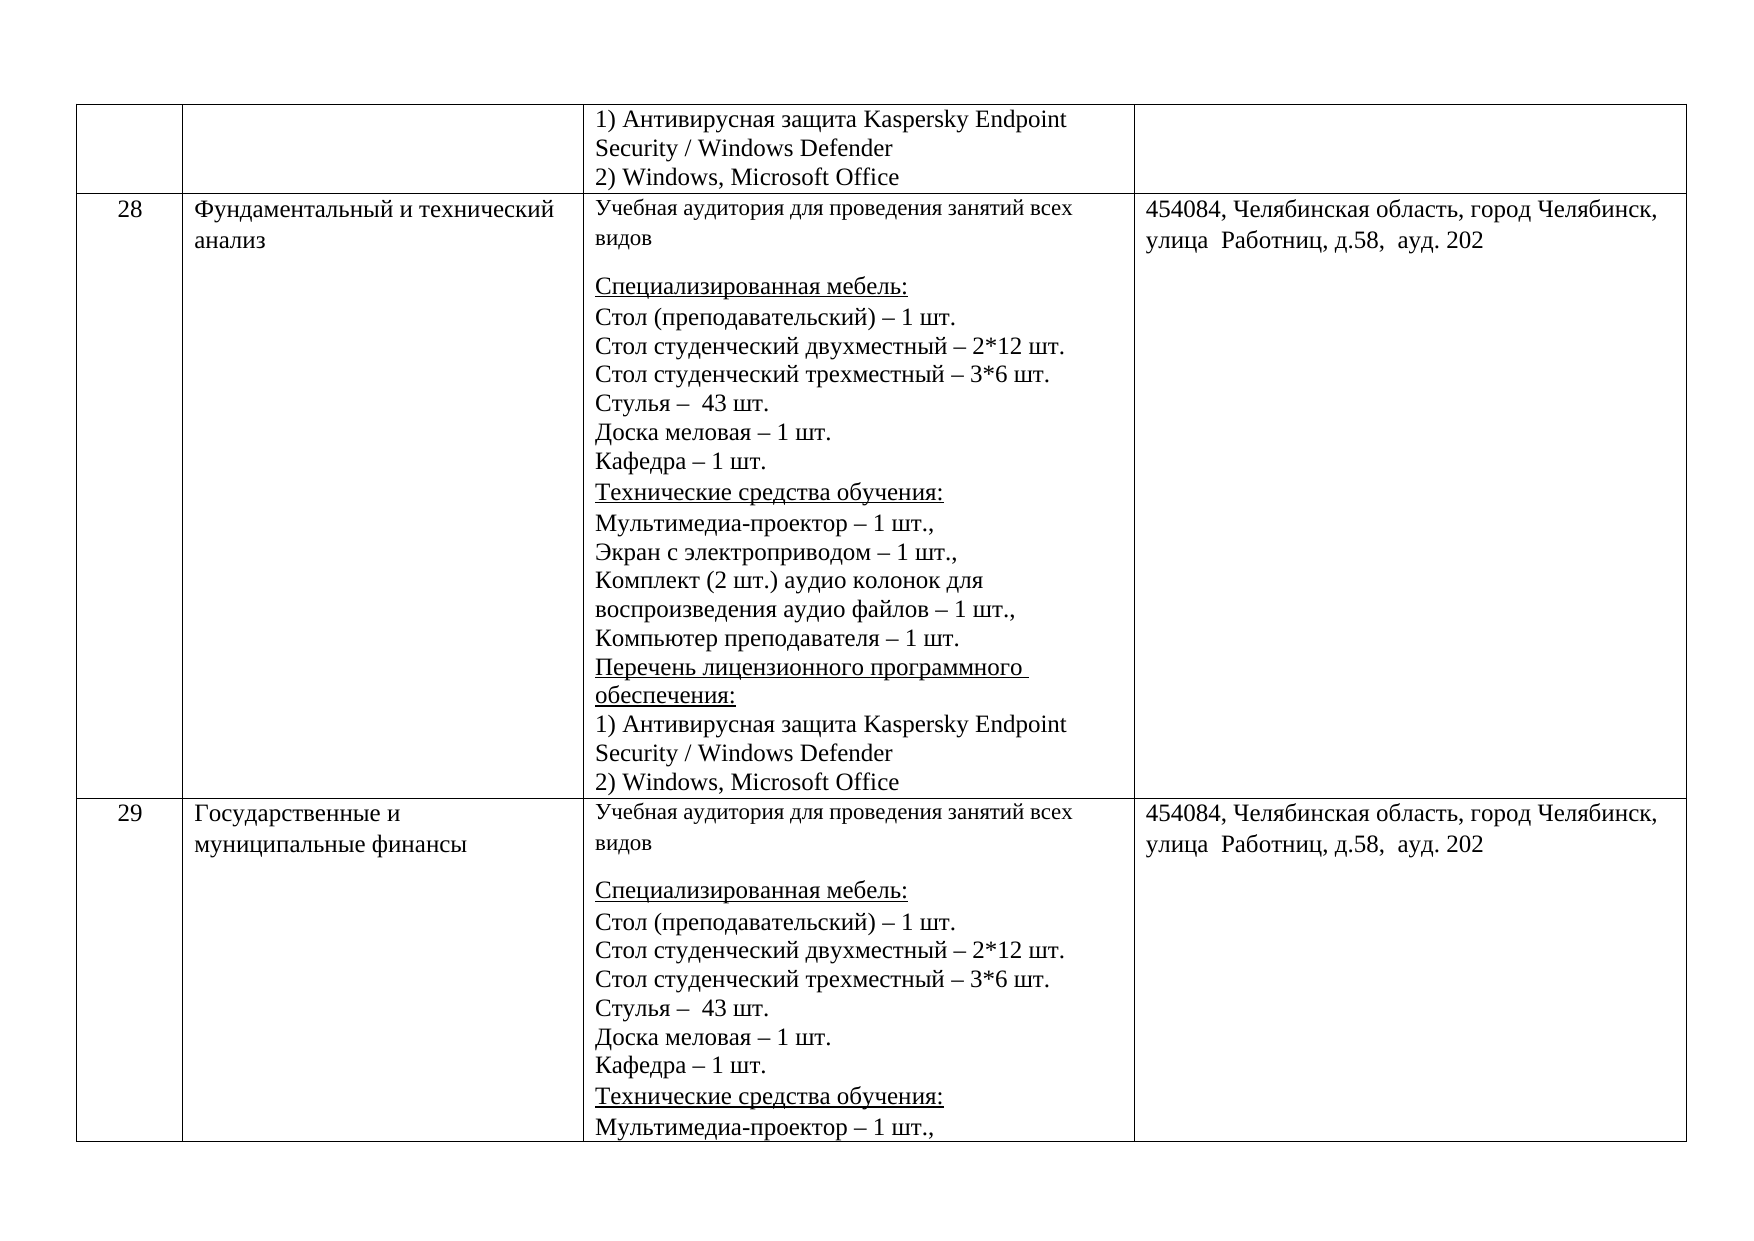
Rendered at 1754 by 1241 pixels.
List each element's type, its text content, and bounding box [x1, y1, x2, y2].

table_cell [584, 105, 1134, 193]
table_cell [183, 799, 583, 1141]
table_cell 27 [77, 105, 182, 193]
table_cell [183, 105, 583, 193]
table_cell 28 [77, 194, 182, 797]
table_cell 454084, Челябинская область, город Челябинск, улица Работниц, д.58, ауд. 202 [1135, 194, 1686, 797]
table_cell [1135, 105, 1686, 193]
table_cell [584, 799, 1134, 1141]
table_cell 29 [77, 799, 182, 1141]
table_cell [1135, 799, 1686, 1141]
table_cell Фундаментальный и технический анализ [183, 194, 583, 797]
